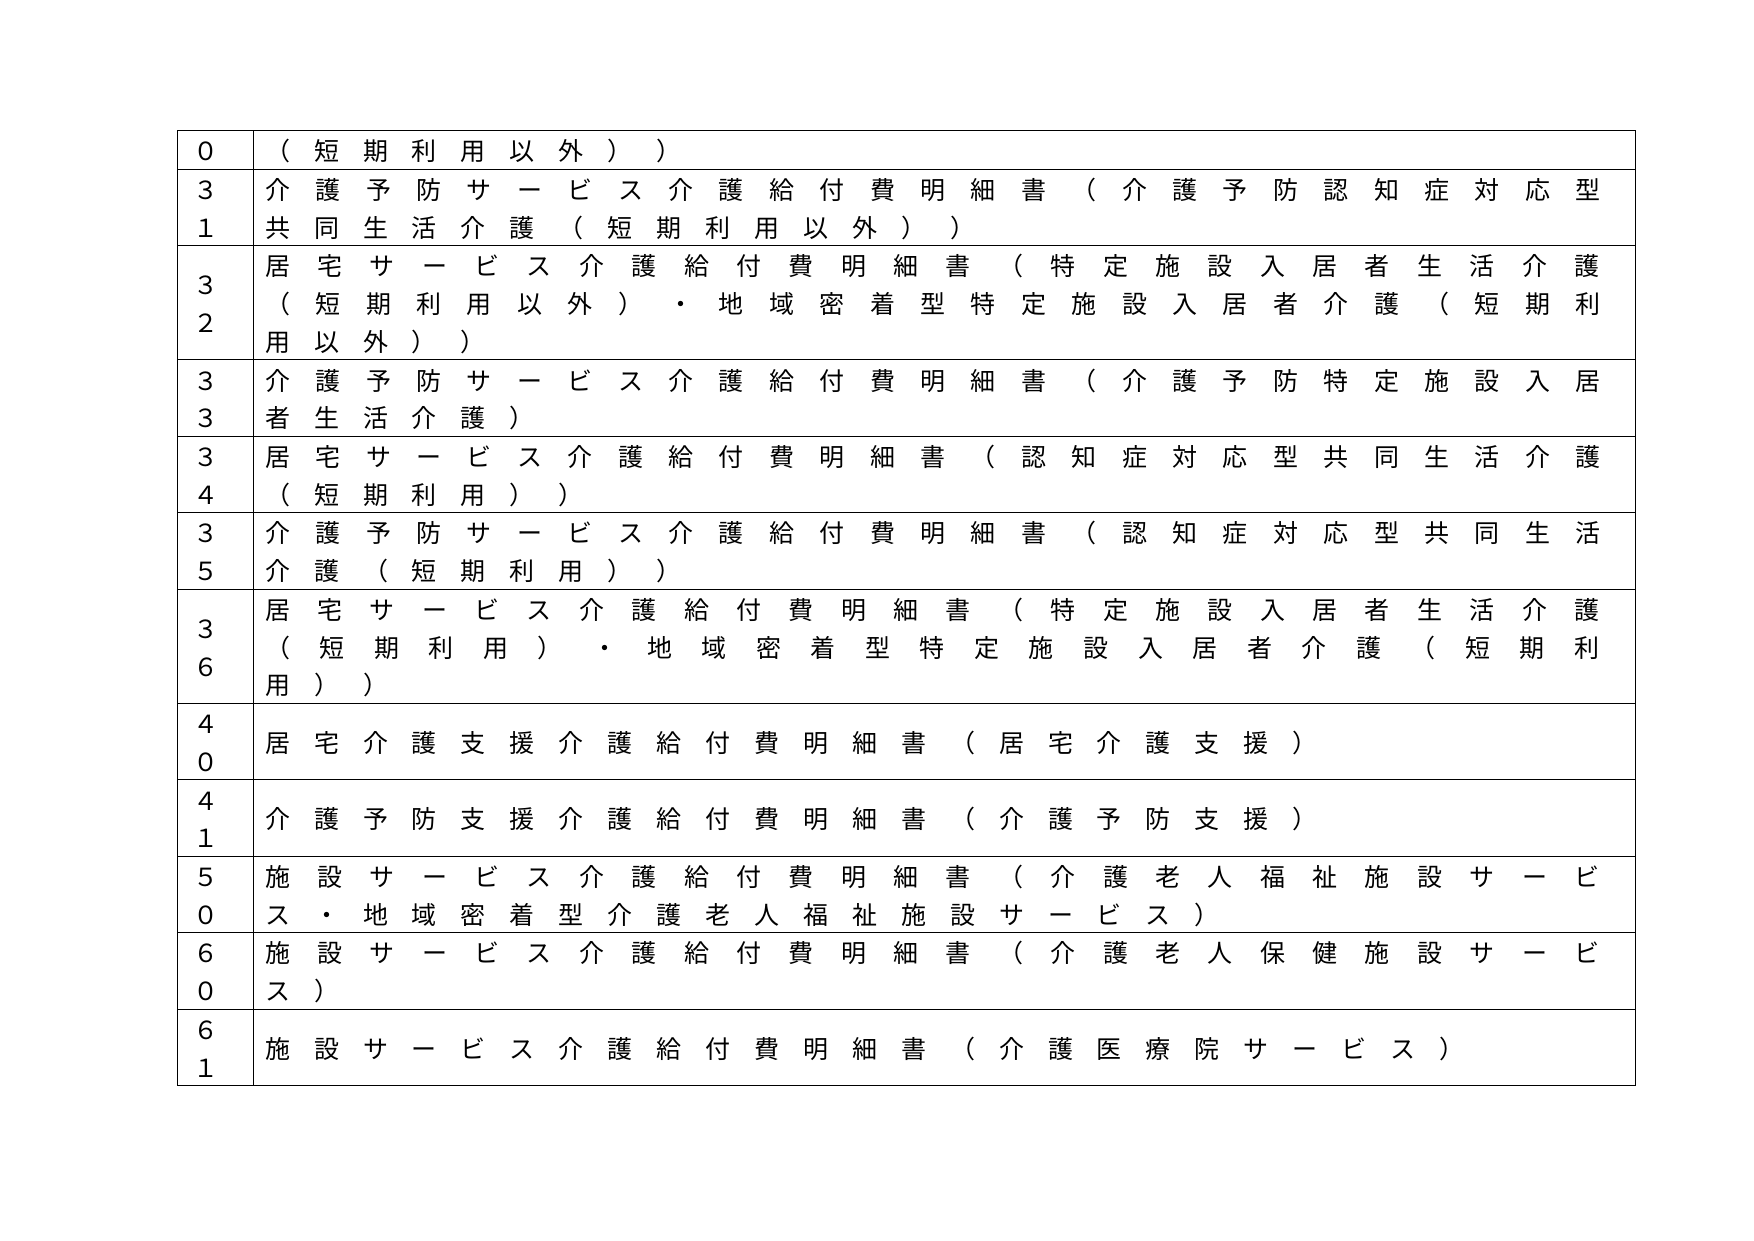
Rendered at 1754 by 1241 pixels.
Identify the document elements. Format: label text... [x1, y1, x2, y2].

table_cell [254, 131, 1635, 169]
table_cell 介護予防支援介護給付費明細書（介護予防支援） [254, 780, 1635, 856]
table_cell ３５ [178, 513, 253, 589]
table_cell ３４ [178, 437, 253, 512]
table_cell 介護予防サービス介護給付費明細書（介護予防特定施設入居者生活介護） [254, 360, 1635, 436]
table_cell 施設サービス介護給付費明細書（介護医療院サービス） [254, 1010, 1635, 1085]
table_cell 施設サービス介護給付費明細書（介護老人保健施設サービス） [254, 933, 1635, 1009]
table_cell ３３ [178, 360, 253, 436]
table_cell 施設サービス介護給付費明細書（介護老人福祉施設サービス・地域密着型介護老人福祉施設サービス） [254, 857, 1635, 932]
table_cell ６０ [178, 933, 253, 1009]
table_cell ３０ [178, 131, 253, 169]
table_cell ３６ [178, 590, 253, 703]
table_cell ５０ [178, 857, 253, 932]
table_cell ６１ [178, 1010, 253, 1085]
table_cell 居宅サービス介護給付費明細書（認知症対応型共同生活介護（短期利用）） [254, 437, 1635, 512]
table_cell 居宅サービス介護給付費明細書（特定施設入居者生活介護（短期利用）・地域密着型特定施設入居者介護（短期利用）） [254, 590, 1635, 703]
table_cell 介護予防サービス介護給付費明細書（認知症対応型共同生活介護（短期利用）） [254, 513, 1635, 589]
table_cell ３２ [178, 246, 253, 359]
table_cell ４０ [178, 704, 253, 779]
table_cell ４１ [178, 780, 253, 856]
table_cell 介護予防サービス介護給付費明細書（介護予防認知症対応型共同生活介護（短期利用以外）） [254, 170, 1635, 245]
table_cell ３１ [178, 170, 253, 245]
table_cell 居宅介護支援介護給付費明細書（居宅介護支援） [254, 704, 1635, 779]
table_cell 居宅サービス介護給付費明細書（特定施設入居者生活介護（短期利用以外）・地域密着型特定施設入居者介護（短期利用以外）） [254, 246, 1635, 359]
